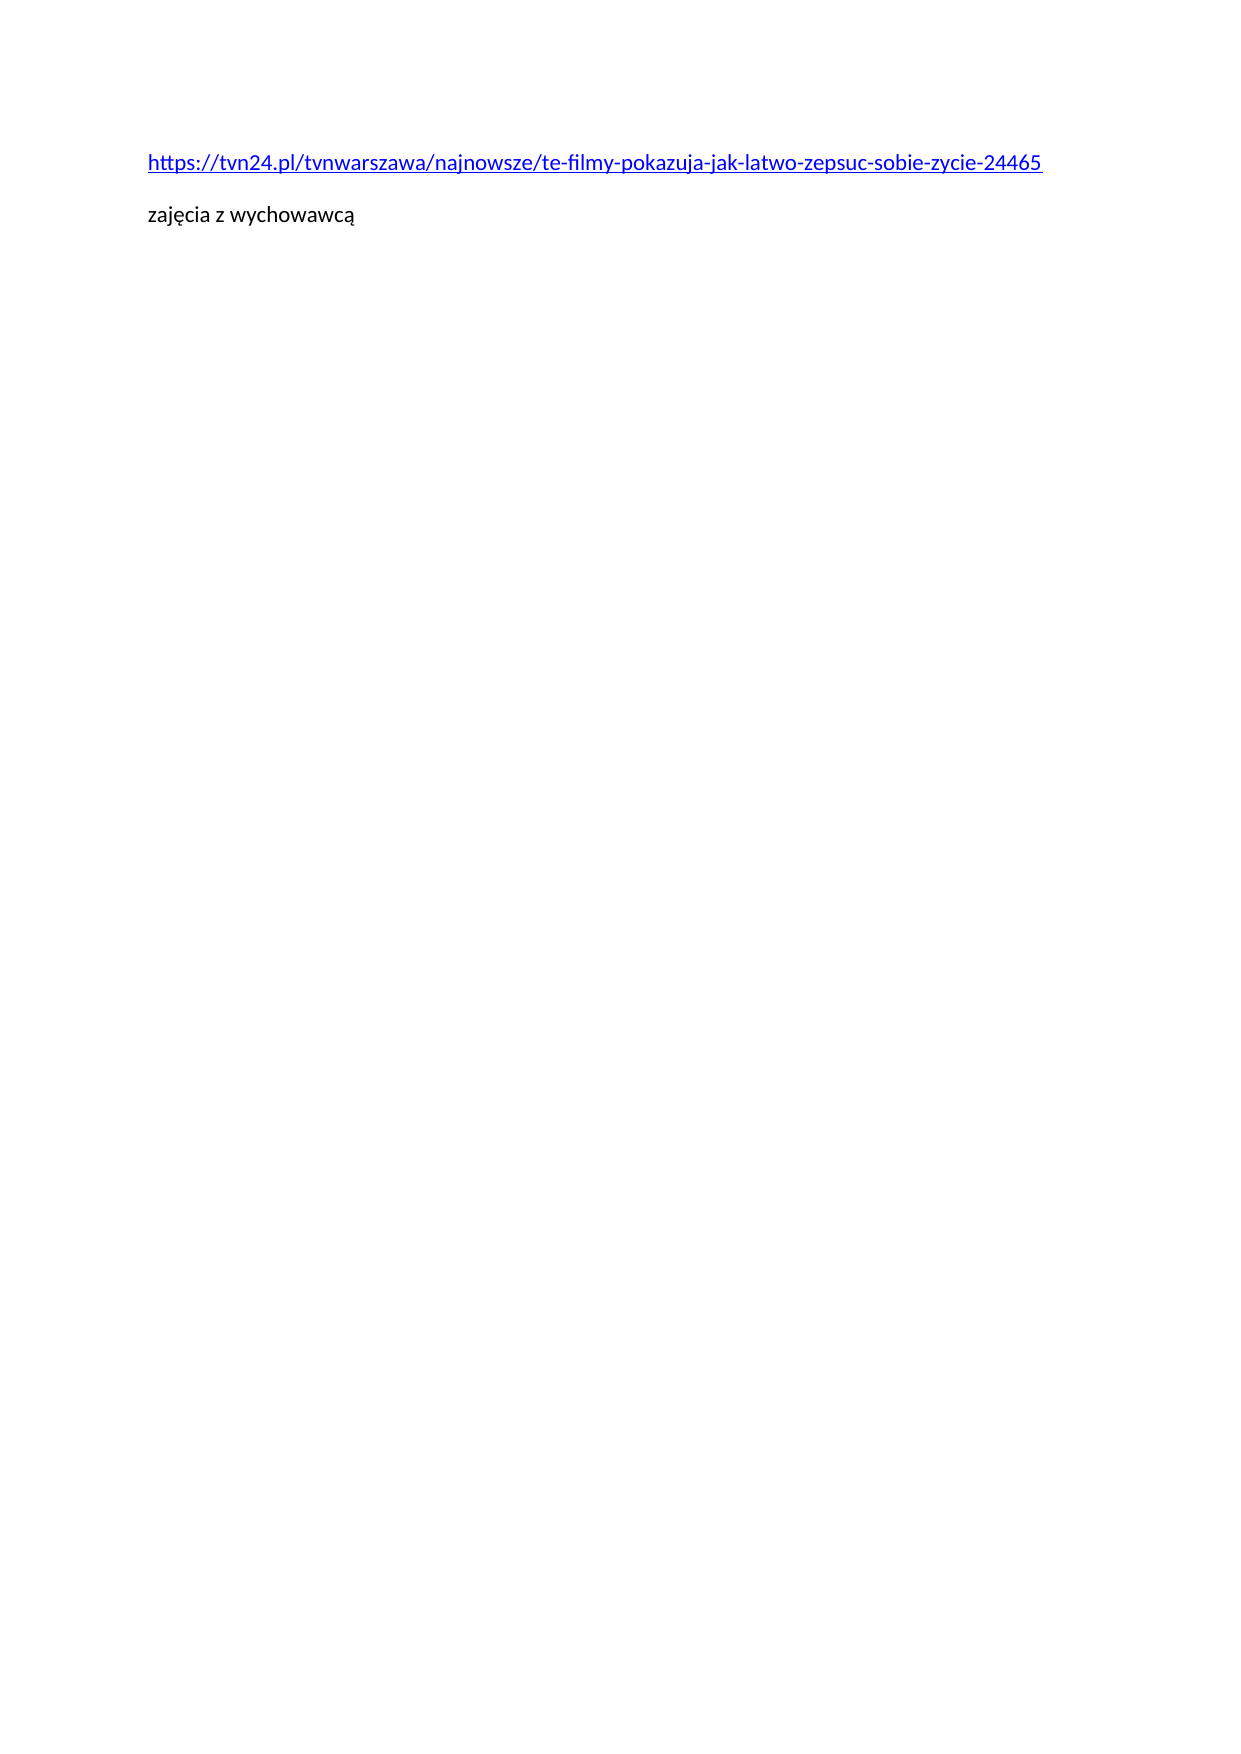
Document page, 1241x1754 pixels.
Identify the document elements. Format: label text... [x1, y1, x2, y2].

text https://tvn24.pl/tvnwarszawa/najnowsze/te-filmy-pokazuja-jak-latwo-zepsuc-sobie-zycie-24465 [148, 148, 1093, 176]
text zajęcia z wychowawcą [148, 201, 1093, 229]
